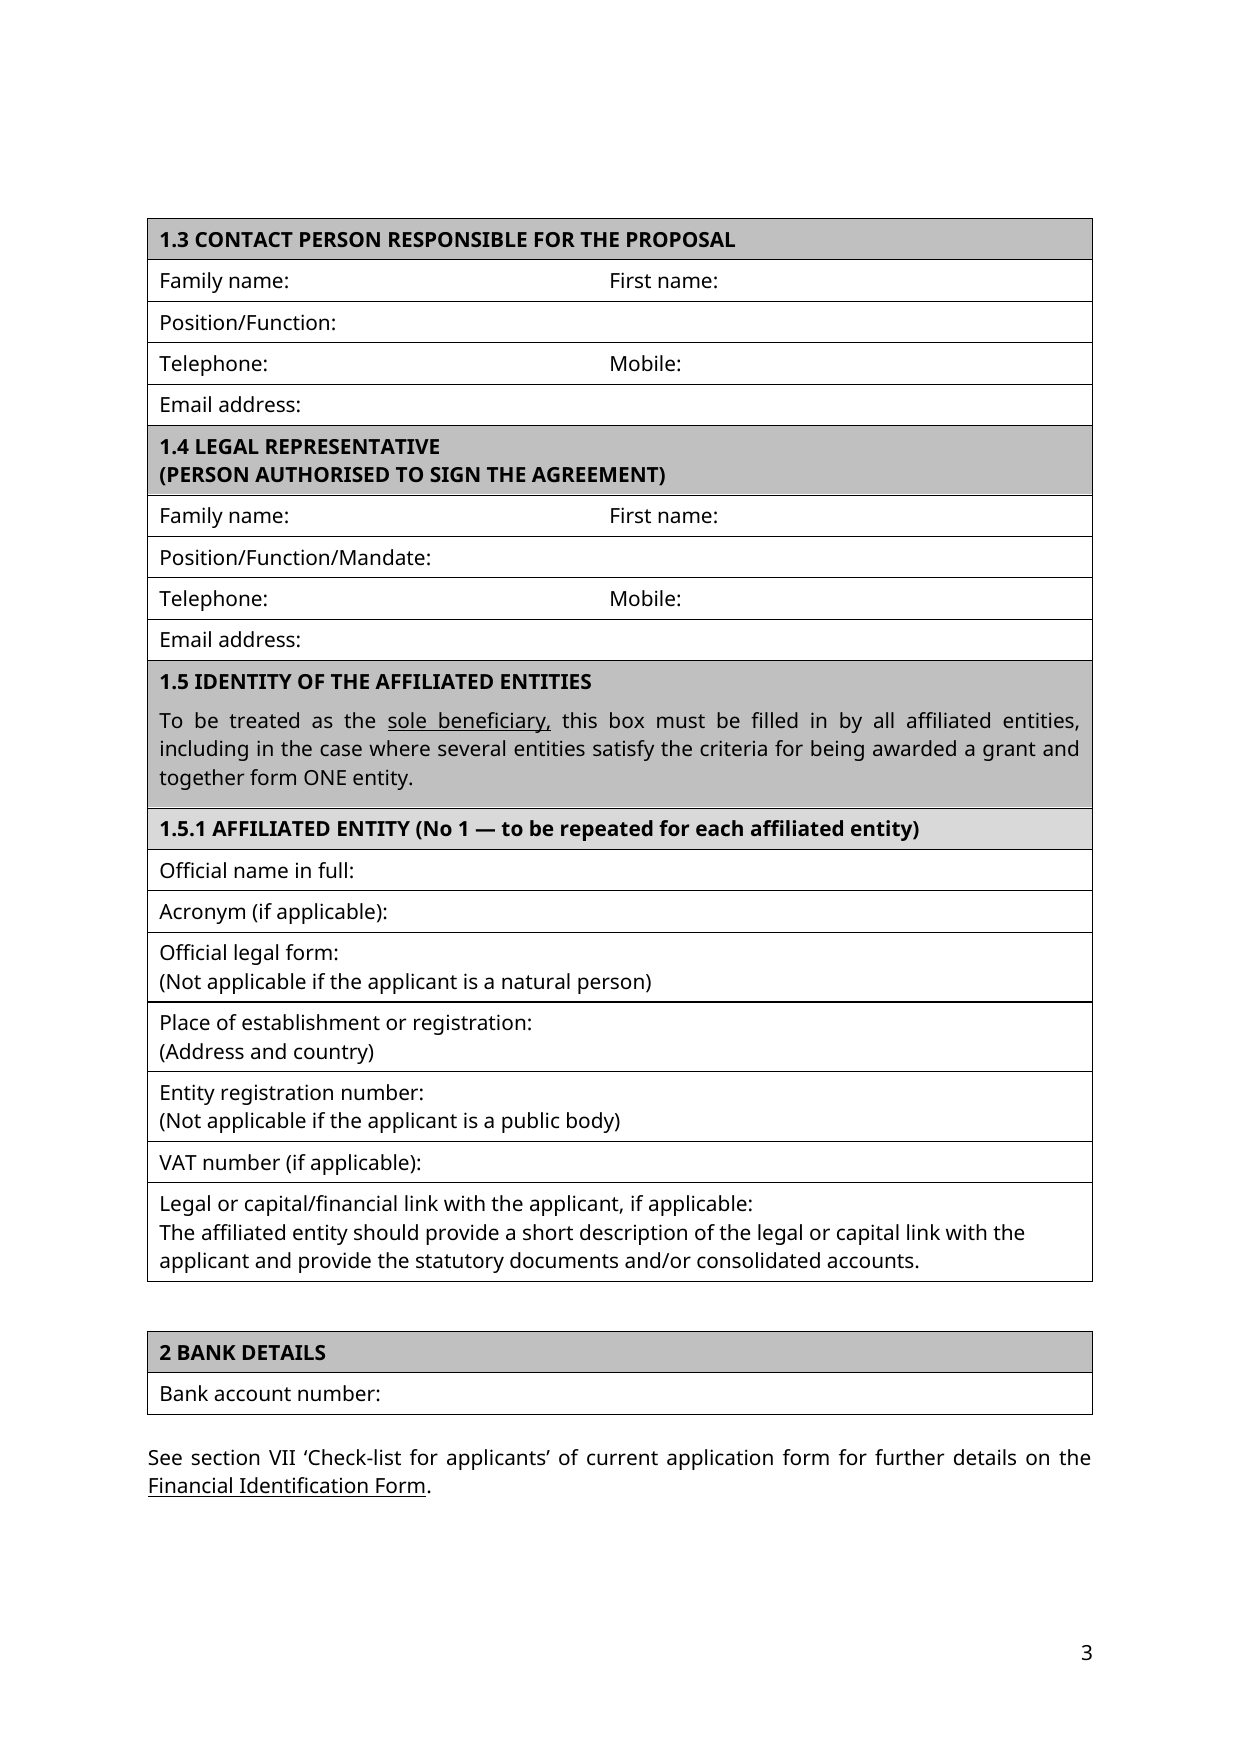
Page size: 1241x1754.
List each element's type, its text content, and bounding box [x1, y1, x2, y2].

table_cell 1.5 IDENTITY OF THE AFFILIATED ENTITIES To be treated as the sole beneficiary, this box must be filled in by all affiliated entities, including in the case where several entities satisfy the criteria for being awarded a grant and together form ONE entity. [148, 661, 1092, 807]
table_cell Bank account number: [148, 1373, 1092, 1413]
table_cell Legal or capital/financial link with the applicant, if applicable: The affiliated entity should provide a short description of the legal or capital link with the applicant and provide the statutory documents and/or consolidated accounts. [148, 1183, 1092, 1281]
table_cell Place of establishment or registration: (Address and country) [148, 1003, 1092, 1071]
table_cell 1.4 LEGAL REPRESENTATIVE (PERSON AUTHORISED TO SIGN THE AGREEMENT) [148, 426, 1092, 494]
table_cell Entity registration number: (Not applicable if the applicant is a public body) [148, 1072, 1092, 1141]
table_cell 1.5.1 AFFILIATED ENTITY (No 1 — to be repeated for each affiliated entity) [148, 809, 1092, 849]
table_header 2 BANK DETAILS [148, 1332, 1092, 1372]
table_cell Email address: [148, 385, 1092, 425]
table_cell Position/Function: [148, 302, 1092, 342]
table_cell VAT number (if applicable): [148, 1142, 1092, 1182]
table_cell Position/Function/Mandate: [148, 537, 1092, 577]
table_cell Telephone: Mobile: [148, 578, 1092, 619]
table_cell Official name in full: [148, 850, 1092, 890]
table_header 1.3 CONTACT PERSON RESPONSIBLE FOR THE PROPOSAL [148, 219, 1092, 259]
table_cell Acronym (if applicable): [148, 891, 1092, 932]
table_cell Official legal form: (Not applicable if the applicant is a natural person) [148, 933, 1092, 1001]
table_cell Email address: [148, 620, 1092, 660]
table_cell Family name: First name: [148, 260, 1092, 301]
table_cell Family name: First name: [148, 496, 1092, 536]
table_cell Telephone: Mobile: [148, 343, 1092, 383]
text See section VII ‘Check-list for applicants’ of current application form for further details on the Financial Identification Form. [148, 1443, 1092, 1500]
